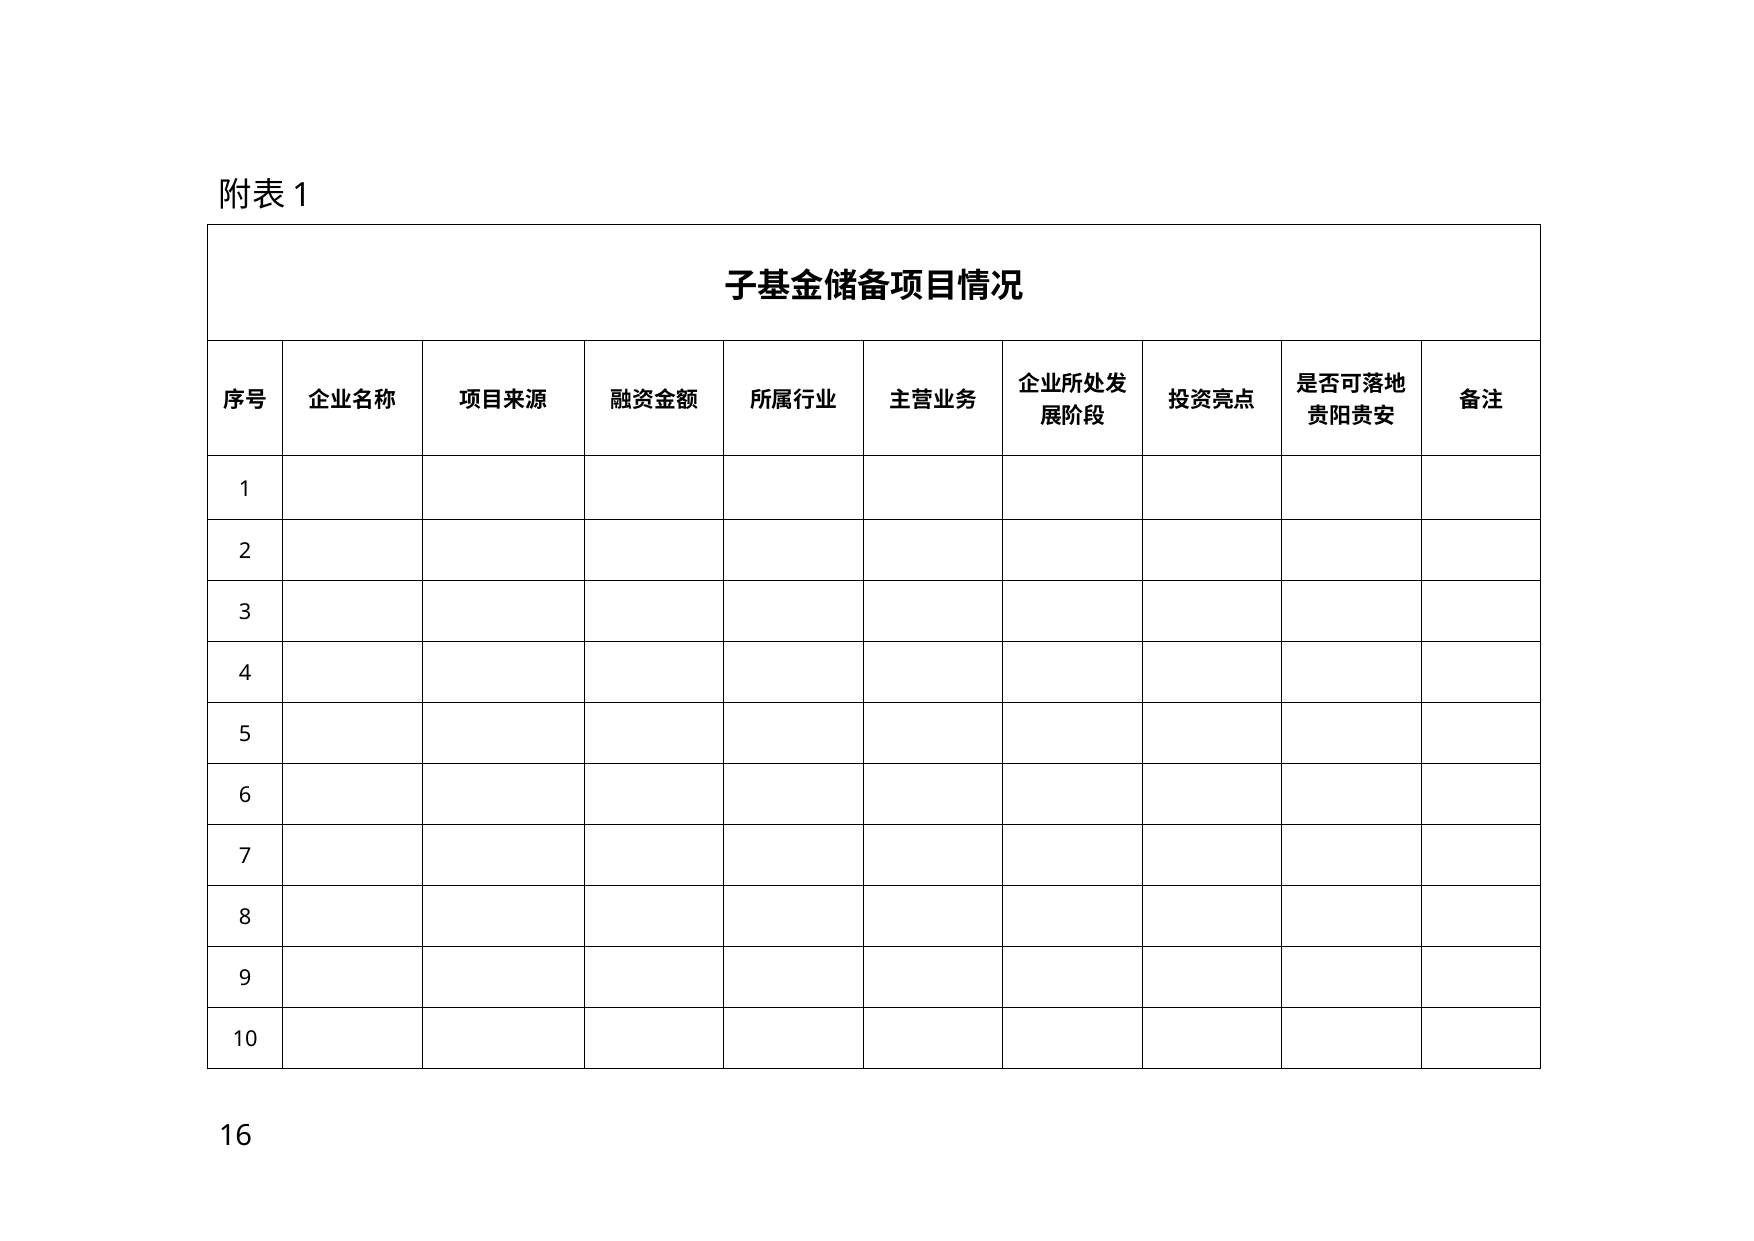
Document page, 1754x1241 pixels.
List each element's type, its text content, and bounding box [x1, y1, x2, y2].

table_cell 7 [208, 825, 282, 885]
table_cell [1422, 703, 1540, 763]
table_cell [1282, 1008, 1421, 1068]
table_cell [1422, 456, 1540, 519]
table_cell 9 [208, 947, 282, 1007]
table_cell 项目来源 [423, 341, 584, 455]
table_cell [724, 825, 863, 885]
table_cell [1282, 825, 1421, 885]
table_cell [1282, 886, 1421, 946]
table_cell 企业所处发展阶段 [1003, 341, 1142, 455]
table_cell [1143, 703, 1281, 763]
table_cell [283, 825, 422, 885]
table_cell [283, 581, 422, 641]
table_cell [1282, 703, 1421, 763]
text 附表1 [218, 159, 1547, 224]
table_cell [1143, 764, 1281, 824]
table_cell 10 [208, 1008, 282, 1068]
table_cell [724, 947, 863, 1007]
table_cell [1003, 886, 1142, 946]
table_cell 是否可落地贵阳贵安 [1282, 341, 1421, 455]
table_cell [585, 520, 723, 580]
table_cell [585, 1008, 723, 1068]
table_cell [724, 1008, 863, 1068]
table_cell [283, 520, 422, 580]
table_cell [283, 947, 422, 1007]
table_cell [1282, 456, 1421, 519]
table_cell [585, 825, 723, 885]
table_cell 8 [208, 886, 282, 946]
table_cell [1143, 520, 1281, 580]
table_cell [724, 703, 863, 763]
table_cell [1143, 886, 1281, 946]
table_cell [283, 642, 422, 702]
table_cell [1003, 825, 1142, 885]
table_cell [585, 581, 723, 641]
table_cell [1003, 703, 1142, 763]
table_cell [1003, 581, 1142, 641]
table_cell [283, 1008, 422, 1068]
table_cell [585, 703, 723, 763]
table_cell [423, 520, 584, 580]
table_cell [1003, 642, 1142, 702]
table_cell [1143, 825, 1281, 885]
table_cell 主营业务 [864, 341, 1002, 455]
table_cell 2 [208, 520, 282, 580]
table_cell [864, 947, 1002, 1007]
table_cell [1003, 456, 1142, 519]
table_cell [423, 886, 584, 946]
table_cell [1003, 947, 1142, 1007]
table_cell [423, 703, 584, 763]
table_cell [1003, 764, 1142, 824]
table_cell [1143, 456, 1281, 519]
table_cell [585, 456, 723, 519]
table_cell [1143, 642, 1281, 702]
table_cell [1422, 947, 1540, 1007]
table_cell [1143, 1008, 1281, 1068]
table_cell [724, 642, 863, 702]
table_cell [1422, 764, 1540, 824]
table_cell [864, 825, 1002, 885]
table_cell [724, 456, 863, 519]
table_cell [585, 642, 723, 702]
table_cell [585, 886, 723, 946]
table_cell [1143, 947, 1281, 1007]
table_cell [423, 1008, 584, 1068]
table_cell [1422, 825, 1540, 885]
table_cell [1422, 520, 1540, 580]
table_cell 序号 [208, 341, 282, 455]
table_cell [1282, 520, 1421, 580]
table_cell [864, 642, 1002, 702]
table_cell [864, 764, 1002, 824]
table_cell 企业名称 [283, 341, 422, 455]
table_cell 融资金额 [585, 341, 723, 455]
table_cell [1143, 581, 1281, 641]
table_cell [724, 886, 863, 946]
table_cell [864, 886, 1002, 946]
table_cell [1282, 947, 1421, 1007]
table_cell [864, 1008, 1002, 1068]
table_cell [423, 947, 584, 1007]
table_cell [724, 764, 863, 824]
table_cell 5 [208, 703, 282, 763]
table_cell [864, 703, 1002, 763]
table_cell [1422, 642, 1540, 702]
table_cell [724, 520, 863, 580]
table_cell [1282, 642, 1421, 702]
table_cell [283, 886, 422, 946]
table_cell [864, 581, 1002, 641]
table_cell [1003, 520, 1142, 580]
table_cell 1 [208, 456, 282, 519]
table_cell [585, 947, 723, 1007]
table_cell [864, 520, 1002, 580]
table_cell [423, 581, 584, 641]
table_cell [864, 456, 1002, 519]
table_cell 所属行业 [724, 341, 863, 455]
table_cell [585, 764, 723, 824]
table_cell [1422, 1008, 1540, 1068]
table_cell 投资亮点 [1143, 341, 1281, 455]
table_cell [423, 764, 584, 824]
table_header 子基金储备项目情况 [208, 225, 1540, 340]
table_cell 6 [208, 764, 282, 824]
table_cell 4 [208, 642, 282, 702]
table_cell [1282, 581, 1421, 641]
table_cell 备注 [1422, 341, 1540, 455]
table_cell [283, 703, 422, 763]
table_cell [423, 825, 584, 885]
table_cell [1422, 581, 1540, 641]
table_cell [1422, 886, 1540, 946]
table_cell [423, 456, 584, 519]
table_cell [283, 764, 422, 824]
table_cell 3 [208, 581, 282, 641]
table_cell [283, 456, 422, 519]
table_cell [1282, 764, 1421, 824]
table_cell [423, 642, 584, 702]
table_cell [1003, 1008, 1142, 1068]
table_cell [724, 581, 863, 641]
